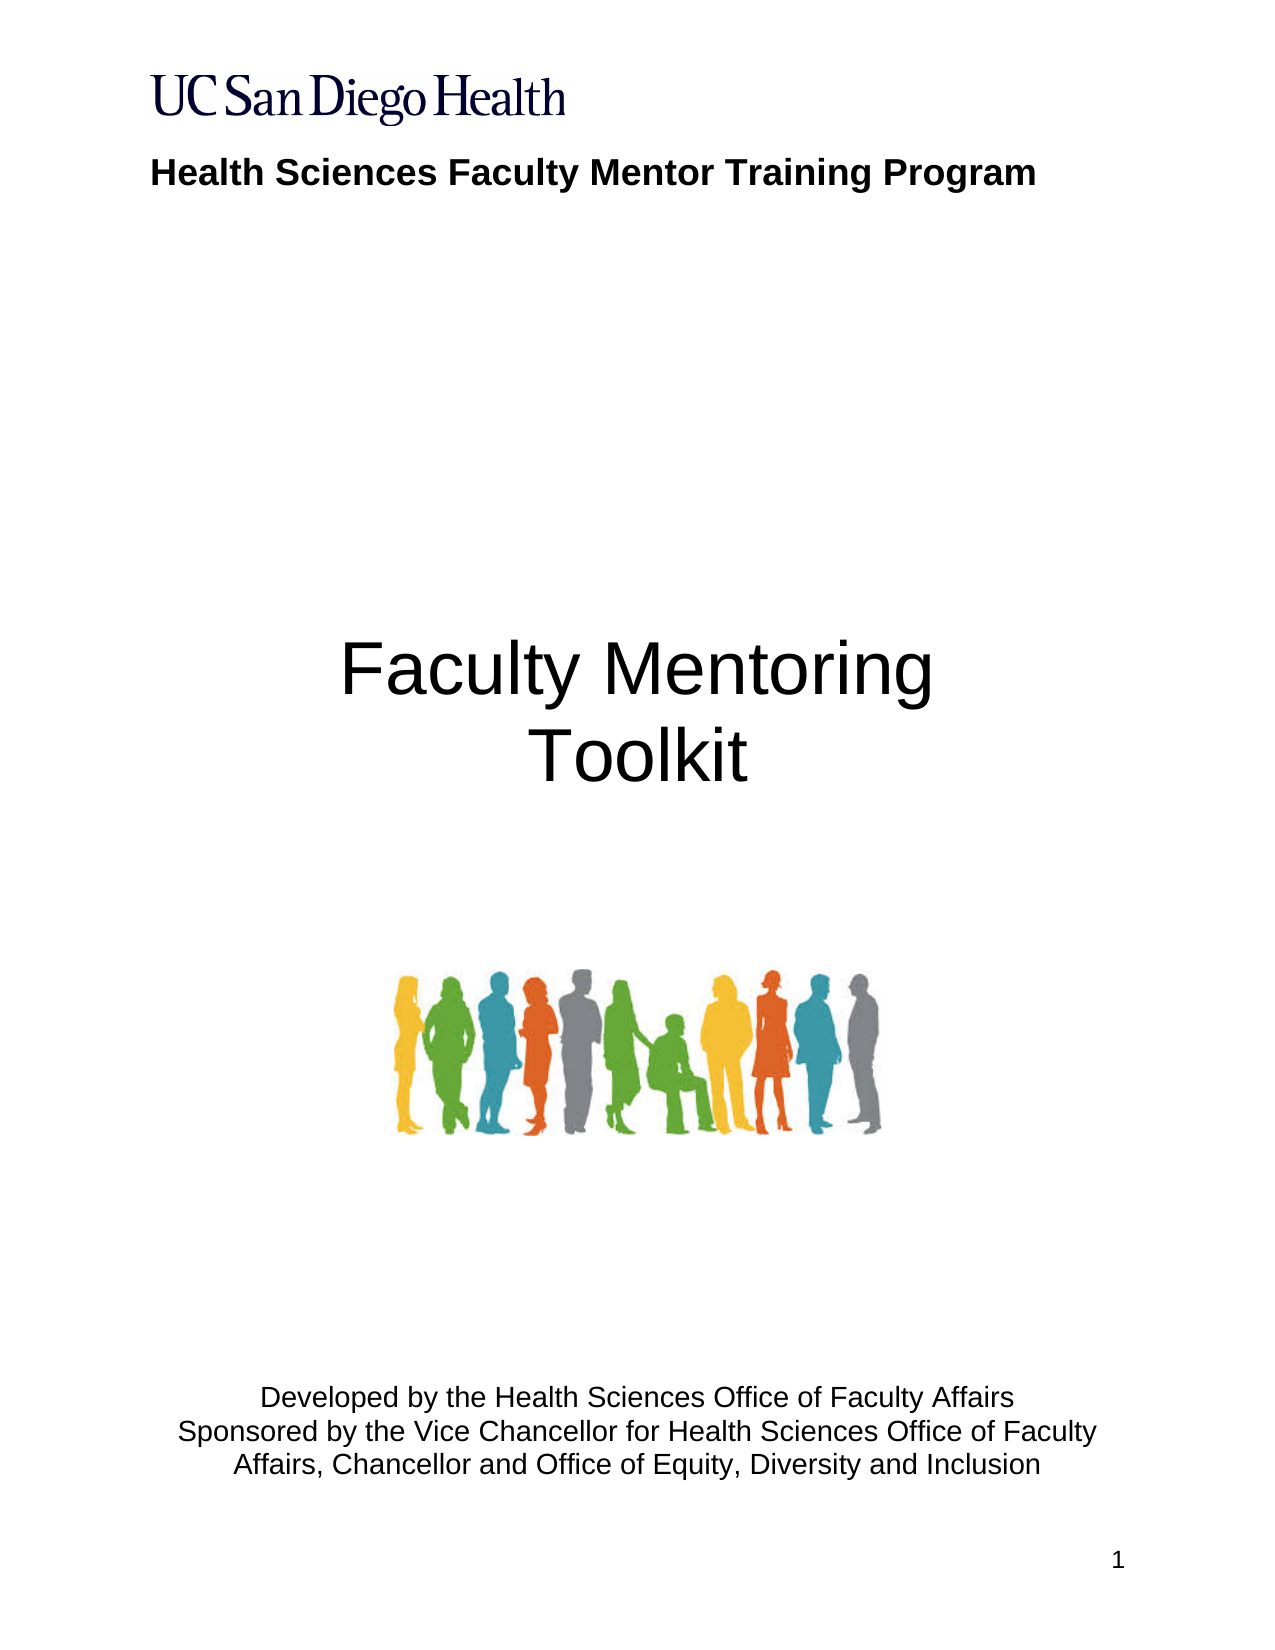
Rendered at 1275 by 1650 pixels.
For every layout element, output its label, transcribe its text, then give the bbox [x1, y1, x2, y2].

text Health Sciences Faculty Mentor Training Program [150, 150, 1125, 193]
text Faculty Mentoring [150, 624, 1125, 711]
picture [150, 75, 565, 126]
text Toolkit [150, 711, 1125, 797]
text Developed by the Health Sciences Office of Faculty Affairs [150, 1380, 1125, 1414]
text Sponsored by the Vice Chancellor for Health Sciences Office of Faculty Affairs, Chancellor and Office of Equity, Diversity and Inclusion [150, 1414, 1125, 1481]
picture [393, 969, 882, 1136]
